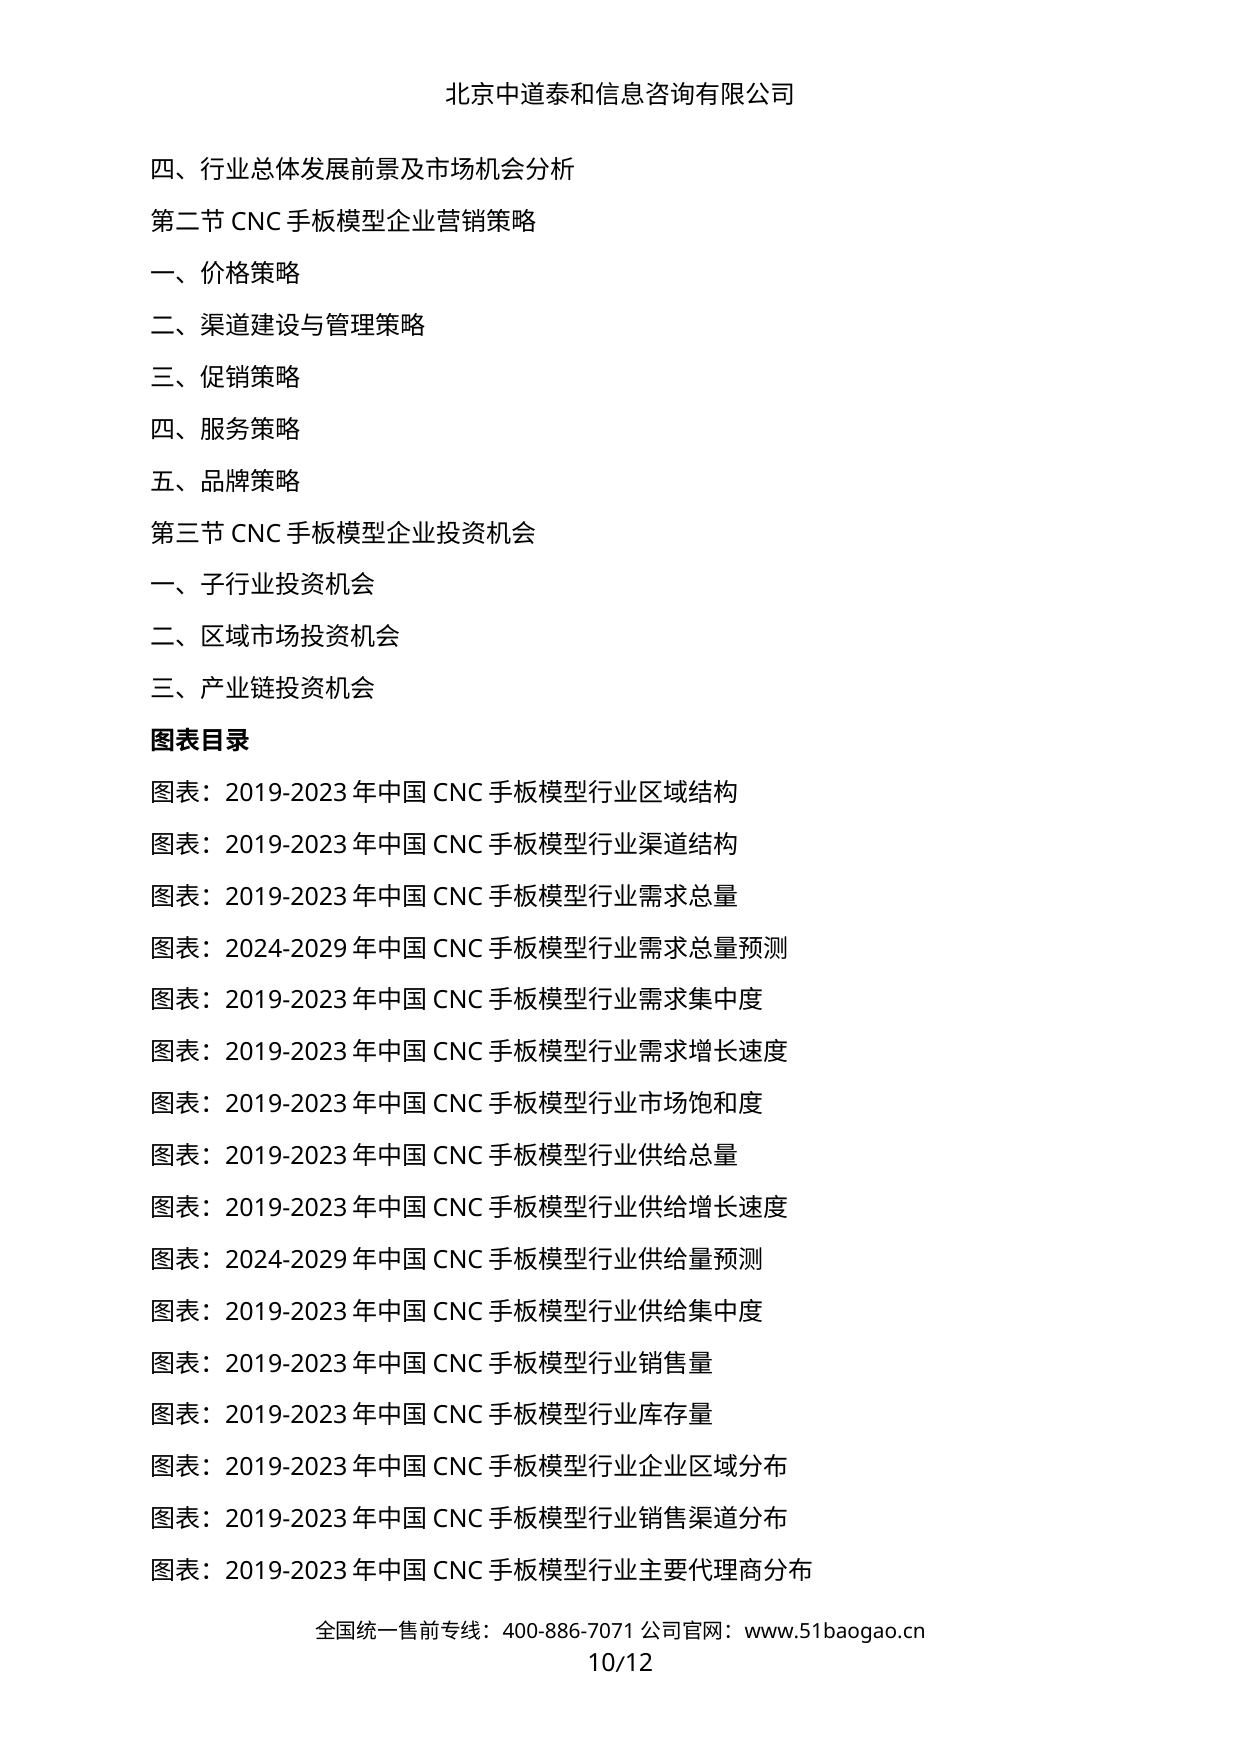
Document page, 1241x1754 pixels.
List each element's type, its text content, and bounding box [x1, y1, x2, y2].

text 四、行业总体发展前景及市场机会分析 [150, 150, 1090, 186]
text 图表：2024-2029年中国CNC手板模型行业需求总量预测 [150, 928, 1090, 964]
text 图表：2019-2023年中国CNC手板模型行业企业区域分布 [150, 1447, 1090, 1483]
text 三、产业链投资机会 [150, 669, 1090, 705]
text 第三节 CNC手板模型企业投资机会 [150, 513, 1090, 549]
text 图表：2019-2023年中国CNC手板模型行业库存量 [150, 1395, 1090, 1431]
text 图表：2019-2023年中国CNC手板模型行业需求总量 [150, 876, 1090, 912]
text 二、渠道建设与管理策略 [150, 306, 1090, 342]
text 第二节 CNC手板模型企业营销策略 [150, 202, 1090, 238]
text 图表：2019-2023年中国CNC手板模型行业主要代理商分布 [150, 1551, 1090, 1587]
text 图表目录 [150, 721, 1090, 757]
text 图表：2024-2029年中国CNC手板模型行业供给量预测 [150, 1239, 1090, 1276]
text 图表：2019-2023年中国CNC手板模型行业销售渠道分布 [150, 1499, 1090, 1535]
text 图表：2019-2023年中国CNC手板模型行业需求集中度 [150, 980, 1090, 1016]
text 图表：2019-2023年中国CNC手板模型行业渠道结构 [150, 824, 1090, 861]
text 图表：2019-2023年中国CNC手板模型行业销售量 [150, 1343, 1090, 1379]
text 一、子行业投资机会 [150, 565, 1090, 601]
text 三、促销策略 [150, 357, 1090, 394]
text 图表：2019-2023年中国CNC手板模型行业区域结构 [150, 772, 1090, 809]
text 五、品牌策略 [150, 461, 1090, 497]
text 图表：2019-2023年中国CNC手板模型行业供给集中度 [150, 1291, 1090, 1327]
text 图表：2019-2023年中国CNC手板模型行业供给总量 [150, 1136, 1090, 1172]
text 四、服务策略 [150, 409, 1090, 446]
text 二、区域市场投资机会 [150, 617, 1090, 653]
text 图表：2019-2023年中国CNC手板模型行业需求增长速度 [150, 1032, 1090, 1068]
text 一、价格策略 [150, 254, 1090, 290]
text 图表：2019-2023年中国CNC手板模型行业市场饱和度 [150, 1084, 1090, 1120]
text 图表：2019-2023年中国CNC手板模型行业供给增长速度 [150, 1187, 1090, 1224]
